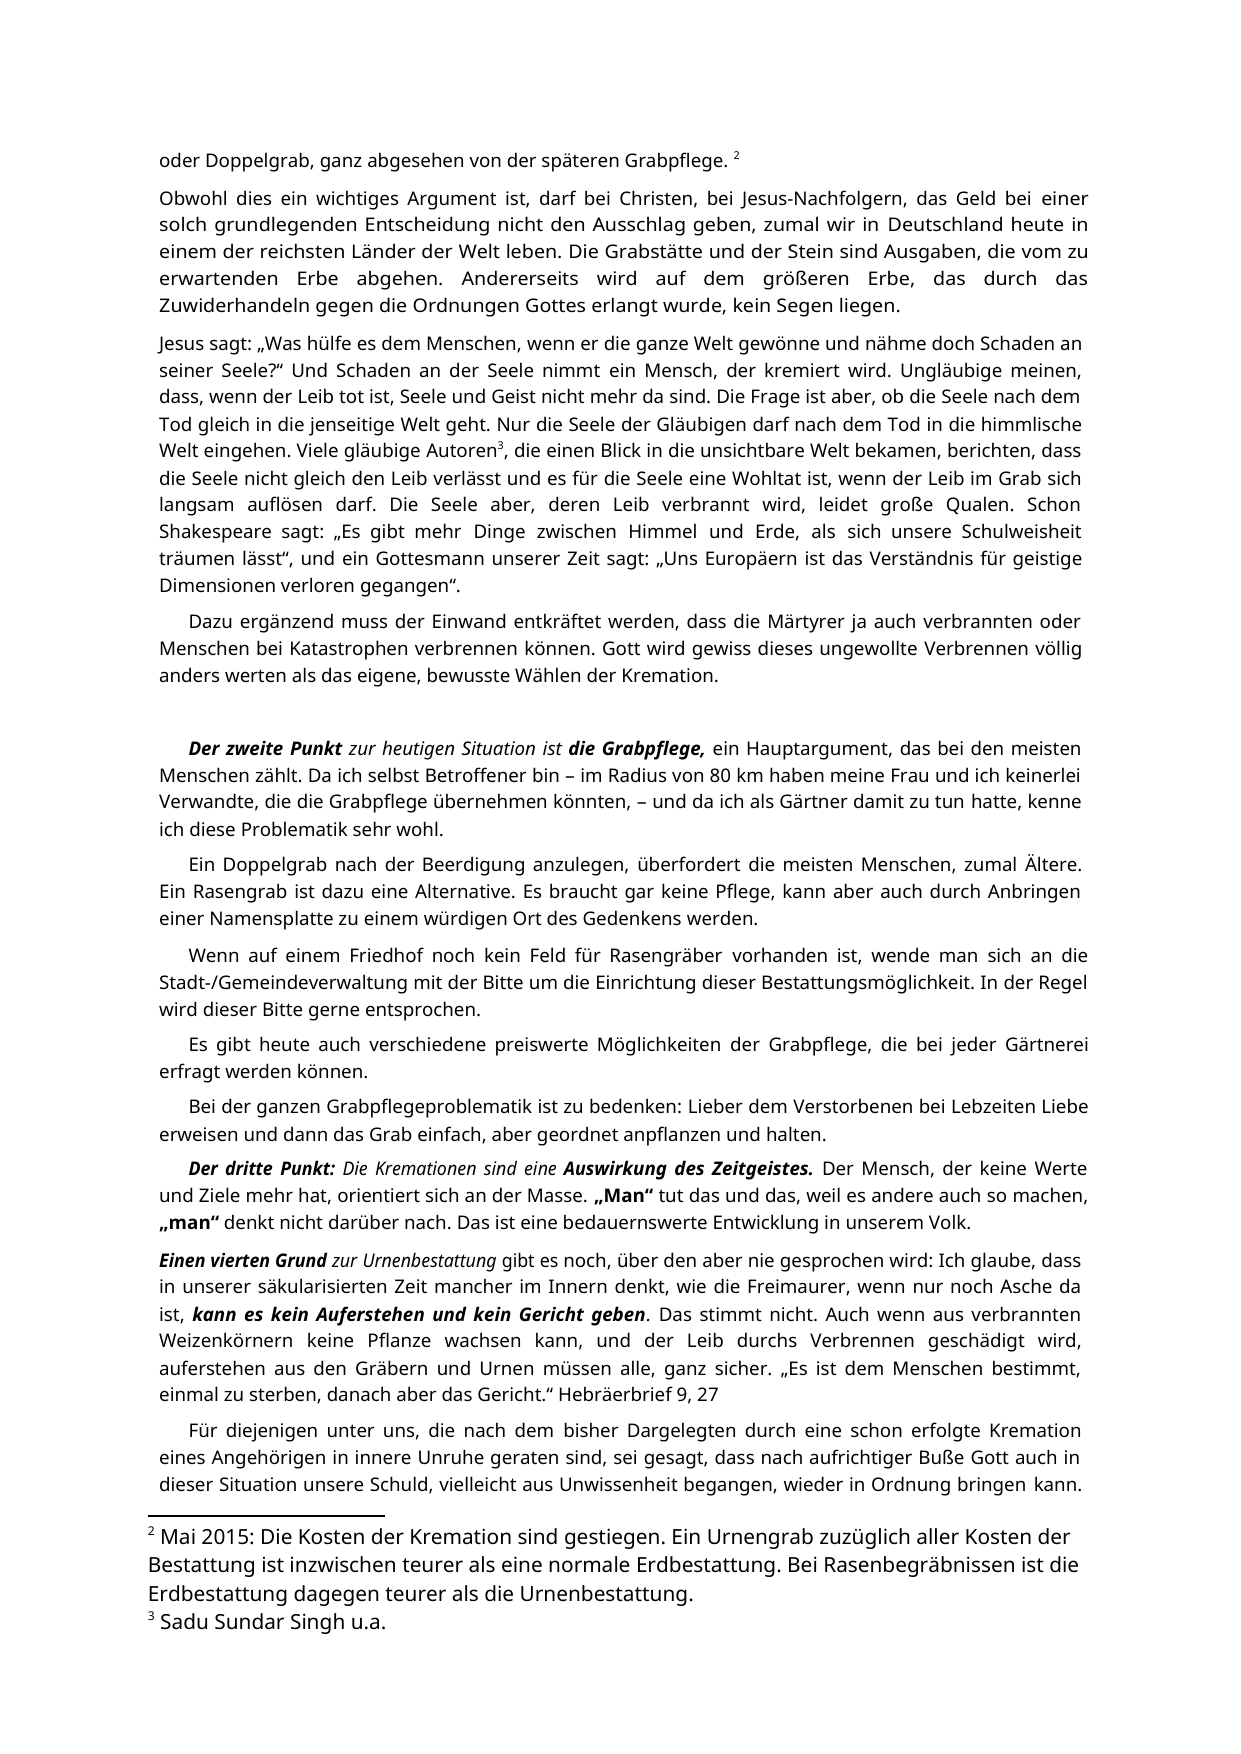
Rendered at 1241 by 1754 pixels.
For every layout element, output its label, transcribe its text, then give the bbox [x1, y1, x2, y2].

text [159, 148, 1082, 173]
text Ein Doppelgrab nach der Beerdigung anzulegen, überfordert die meisten Menschen, zumal Ältere. Ein Rasengrab ist dazu eine Alternative. Es braucht gar keine Pflege, kann aber auch durch Anbringen einer Namensplatte zu einem würdigen Ort des Gedenkens werden. [159, 851, 1082, 931]
text Jesus sagt: „Was hülfe es dem Menschen, wenn er die ganze Welt gewönne und nähme doch Schaden an seiner Seele?“ Und Schaden an der Seele nimmt ein Mensch, der kremiert wird. Ungläubige meinen, dass, wenn der Leib tot ist, Seele und Geist nicht mehr da sind. Die Frage ist aber, ob die Seele nach dem Tod gleich in die jenseitige Welt geht. Nur die Seele der Gläubigen darf nach dem Tod in die himmlische Welt eingehen. Viele gläubige Autoren, die einen Blick in die unsichtbare Welt bekamen, berichten, dass die Seele nicht gleich den Leib verlässt und es für die Seele eine Wohltat ist, wenn der Leib im Grab sich langsam auflösen darf. Die Seele aber, deren Leib verbrannt wird, leidet große Qualen. Schon Shakespeare sagt: „Es gibt mehr Dinge zwischen Himmel und Erde, als sich unsere Schulweisheit träumen lässt“, und ein Gottesmann unserer Zeit sagt: „Uns Europäern ist das Verständnis für geistige Dimensionen verloren gegangen“. [159, 330, 1082, 598]
text Obwohl dies ein wichtiges Argument ist, darf bei Christen, bei Jesus-Nachfolgern, das Geld bei einer solch grundlegenden Entscheidung nicht den Ausschlag geben, zumal wir in Deutschland heute in einem der reichsten Länder der Welt leben. Die Grabstätte und der Stein sind Ausgaben, die vom zu erwartenden Erbe abgehen. Andererseits wird auf dem größeren Erbe, das durch das Zuwiderhandeln gegen die Ordnungen Gottes erlangt wurde, kein Segen liegen. [159, 185, 1089, 318]
text Der zweite Punkt zur heutigen Situation ist die Grabpflege, ein Hauptargument, das bei den meisten Menschen zählt. Da ich selbst Betroffener bin – im Radius von 80 km haben meine Frau und ich keinerlei Verwandte, die die Grabpflege übernehmen könnten, – und da ich als Gärtner damit zu tun hatte, kenne ich diese Problematik sehr wohl. [159, 735, 1082, 841]
text Bei der ganzen Grabpflegeproblematik ist zu bedenken: Lieber dem Verstorbenen bei Lebzeiten Liebe erweisen und dann das Grab einfach, aber geordnet anpflanzen und halten. [159, 1094, 1089, 1146]
text Wenn auf einem Friedhof noch kein Feld für Rasengräber vorhanden ist, wende man sich an die Stadt-/Gemeindeverwaltung mit der Bitte um die Einrichtung dieser Bestattungsmöglichkeit. In der Regel wird dieser Bitte gerne entsprochen. [159, 942, 1089, 1022]
text Dazu ergänzend muss der Einwand entkräftet werden, dass die Märtyrer ja auch verbrannten oder Menschen bei Katastrophen verbrennen können. Gott wird gewiss dieses ungewollte Verbrennen völlig anders werten als das eigene, bewusste Wählen der Kremation. [159, 608, 1082, 687]
text Es gibt heute auch verschiedene preiswerte Möglichkeiten der Grabpflege, die bei jeder Gärtnerei erfragt werden können. [159, 1032, 1089, 1084]
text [159, 1417, 1082, 1496]
text Einen vierten Grund zur Urnenbestattung gibt es noch, über den aber nie gesprochen wird: Ich glaube, dass in unserer säkularisierten Zeit mancher im Innern denkt, wie die Freimaurer, wenn nur noch Asche da ist, kann es kein Auferstehen und kein Gericht geben. Das stimmt nicht. Auch wenn aus verbrannten Weizenkörnern keine Pflanze wachsen kann, und der Leib durchs Verbrennen geschädigt wird, auferstehen aus den Gräbern und Urnen müssen alle, ganz sicher. „Es ist dem Menschen bestimmt, einmal zu sterben, danach aber das Gericht.“ Hebräerbrief 9, 27 [159, 1247, 1082, 1407]
text Der dritte Punkt: Die Kremationen sind eine Auswirkung des Zeitgeistes. Der Mensch, der keine Werte und Ziele mehr hat, orientiert sich an der Masse. „Man“ tut das und das, weil es andere auch so machen, „man“ denkt nicht darüber nach. Das ist eine bedauernswerte Entwicklung in unserem Volk. [159, 1155, 1089, 1235]
